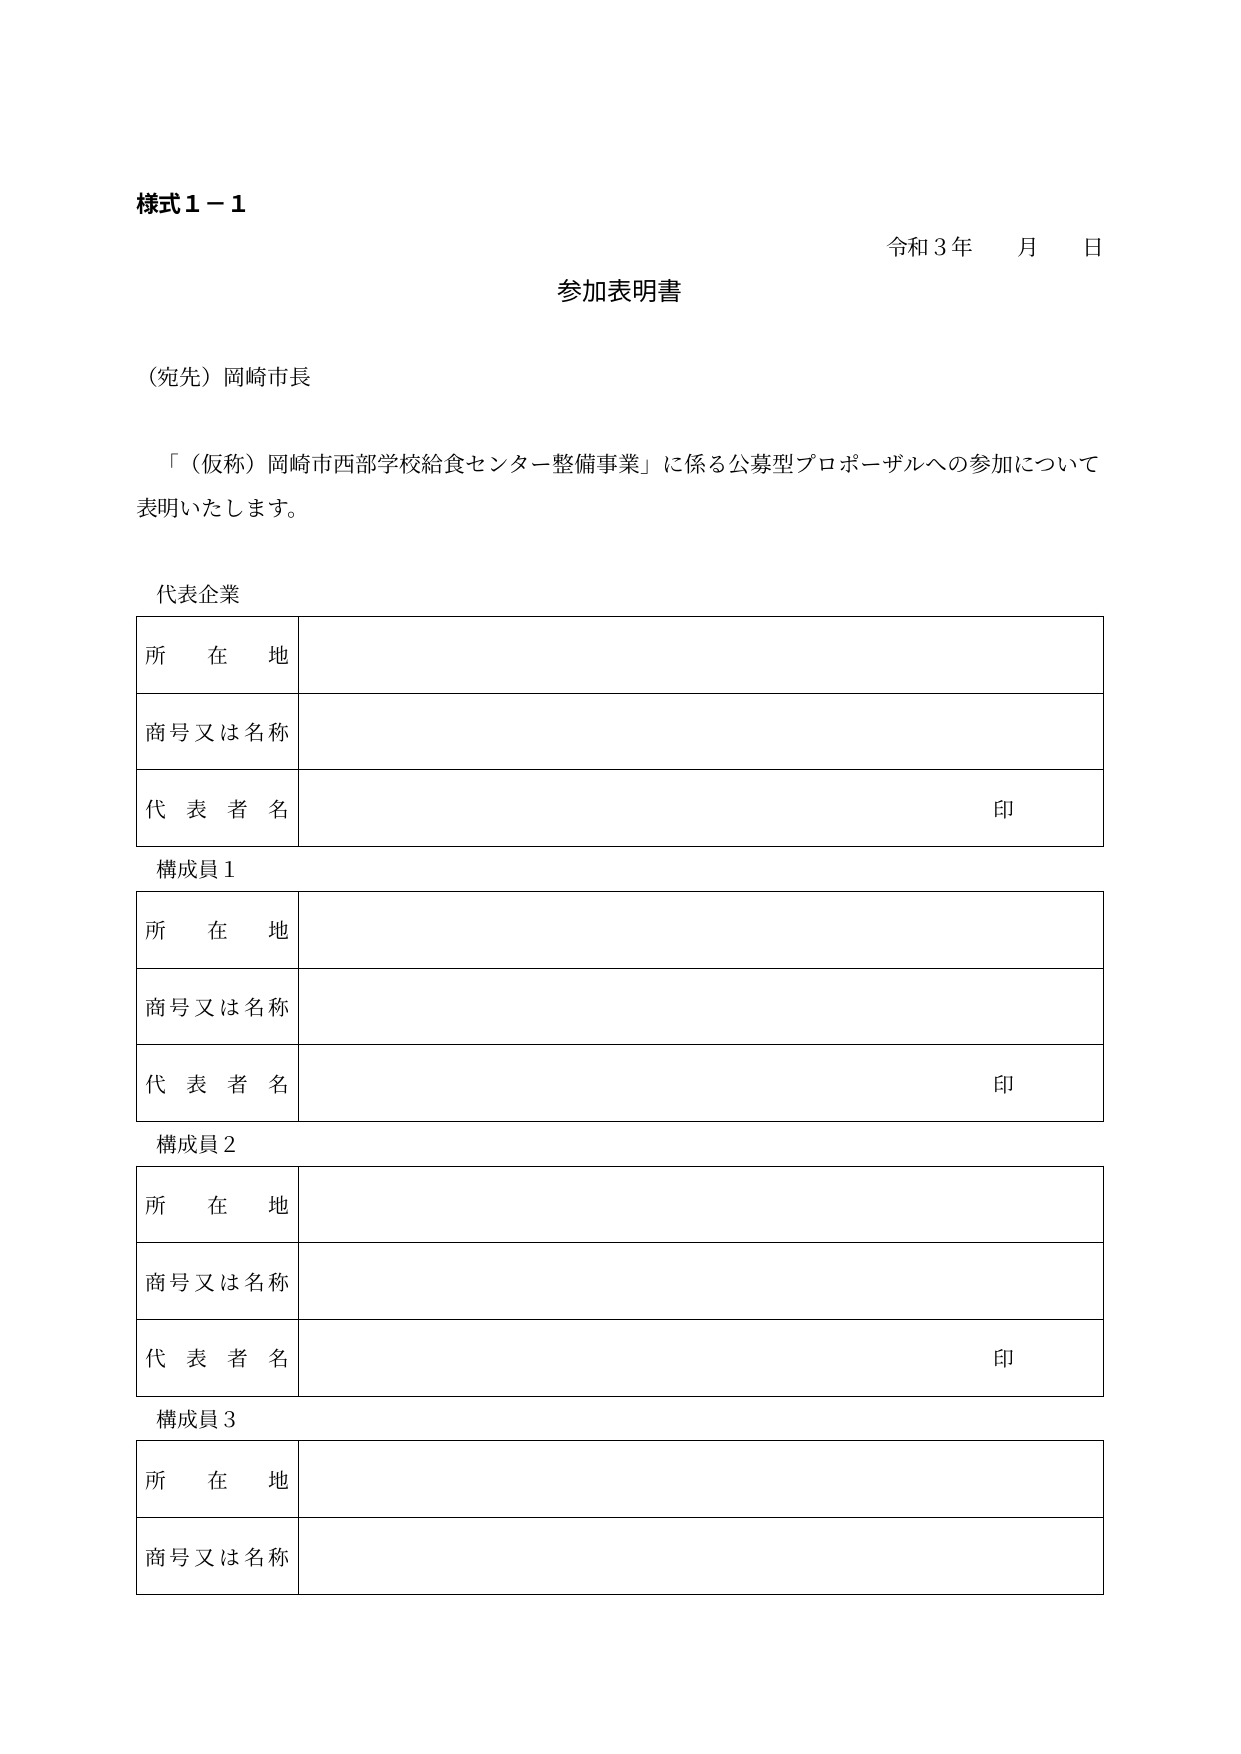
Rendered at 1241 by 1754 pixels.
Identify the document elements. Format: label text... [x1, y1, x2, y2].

table_cell [299, 1320, 904, 1396]
text 構成員２ [136, 1122, 1104, 1166]
table_cell 商号又は名称 [137, 969, 298, 1044]
table_header [299, 1167, 1103, 1242]
text （宛先）岡崎市長 [136, 354, 1104, 398]
table_header 所在地 [137, 1441, 298, 1517]
table_header [299, 617, 1103, 692]
table_cell [299, 694, 1103, 769]
table_cell 代表者名 [137, 1045, 298, 1121]
table_header [299, 892, 1103, 967]
table_cell 印 [904, 1045, 1103, 1121]
text 代表企業 [136, 572, 1104, 616]
table_cell [299, 1518, 1103, 1594]
text 令和３年 月 日 [136, 224, 1104, 267]
table_cell 印 [904, 770, 1103, 846]
subtitle 様式１－１ [136, 180, 1104, 224]
table_cell [299, 969, 1103, 1044]
table_cell 印 [904, 1320, 1103, 1396]
table_cell [299, 1243, 1103, 1319]
table_cell 代表者名 [137, 1320, 298, 1396]
table_cell [299, 770, 904, 846]
table_cell 商号又は名称 [137, 694, 298, 769]
table_header 所在地 [137, 892, 298, 967]
table_cell 商号又は名称 [137, 1243, 298, 1319]
table_header [299, 1441, 1103, 1517]
table_cell [299, 1045, 904, 1121]
text 参加表明書 [136, 267, 1104, 311]
text 「（仮称）岡崎市西部学校給食センター整備事業」に係る公募型プロポーザルへの参加について表明いたします。 [136, 442, 1104, 529]
table_header 所在地 [137, 617, 298, 692]
text 構成員３ [136, 1397, 1104, 1440]
table_cell 商号又は名称 [137, 1518, 298, 1594]
text 構成員１ [136, 847, 1104, 891]
table_header 所在地 [137, 1167, 298, 1242]
table_cell 代表者名 [137, 770, 298, 846]
